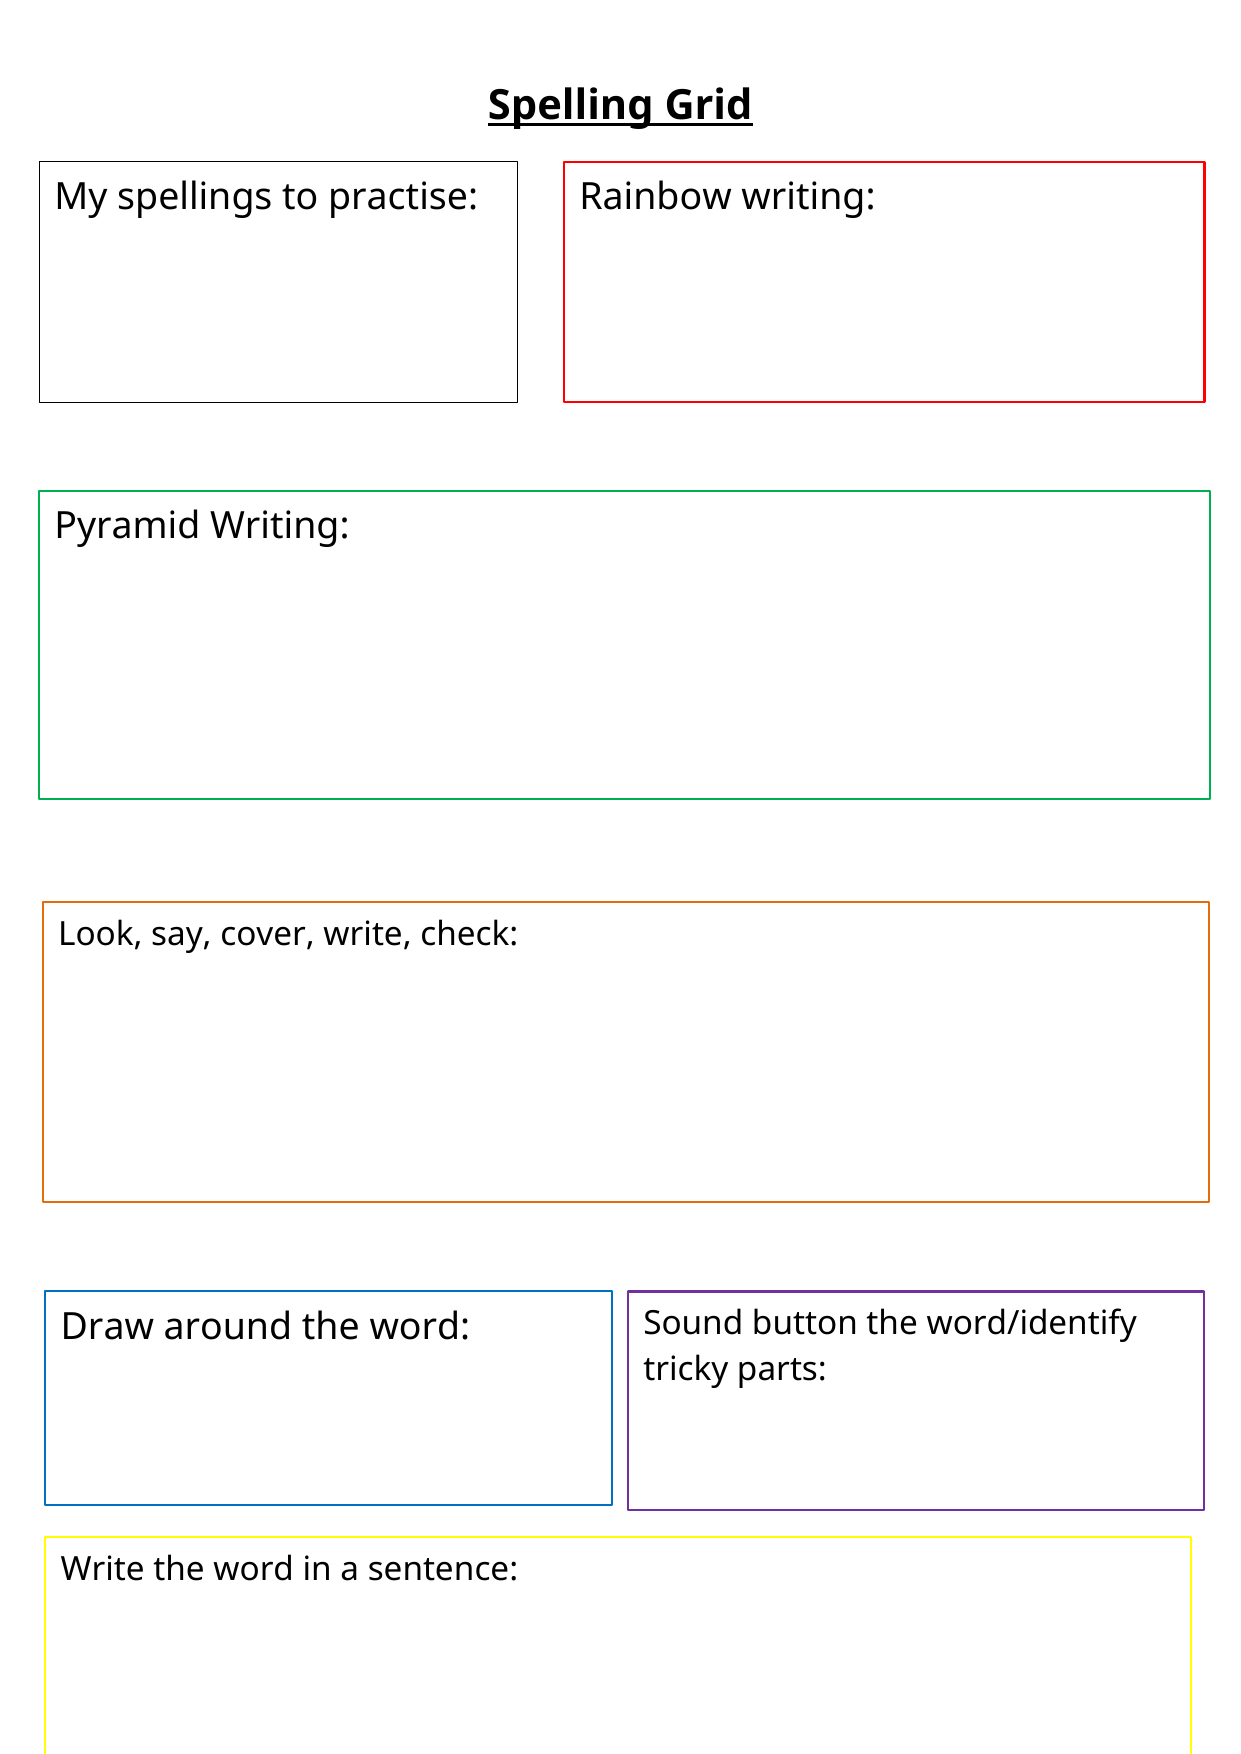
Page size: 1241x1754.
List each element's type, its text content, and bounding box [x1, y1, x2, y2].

text Spelling Grid [75, 75, 1165, 132]
